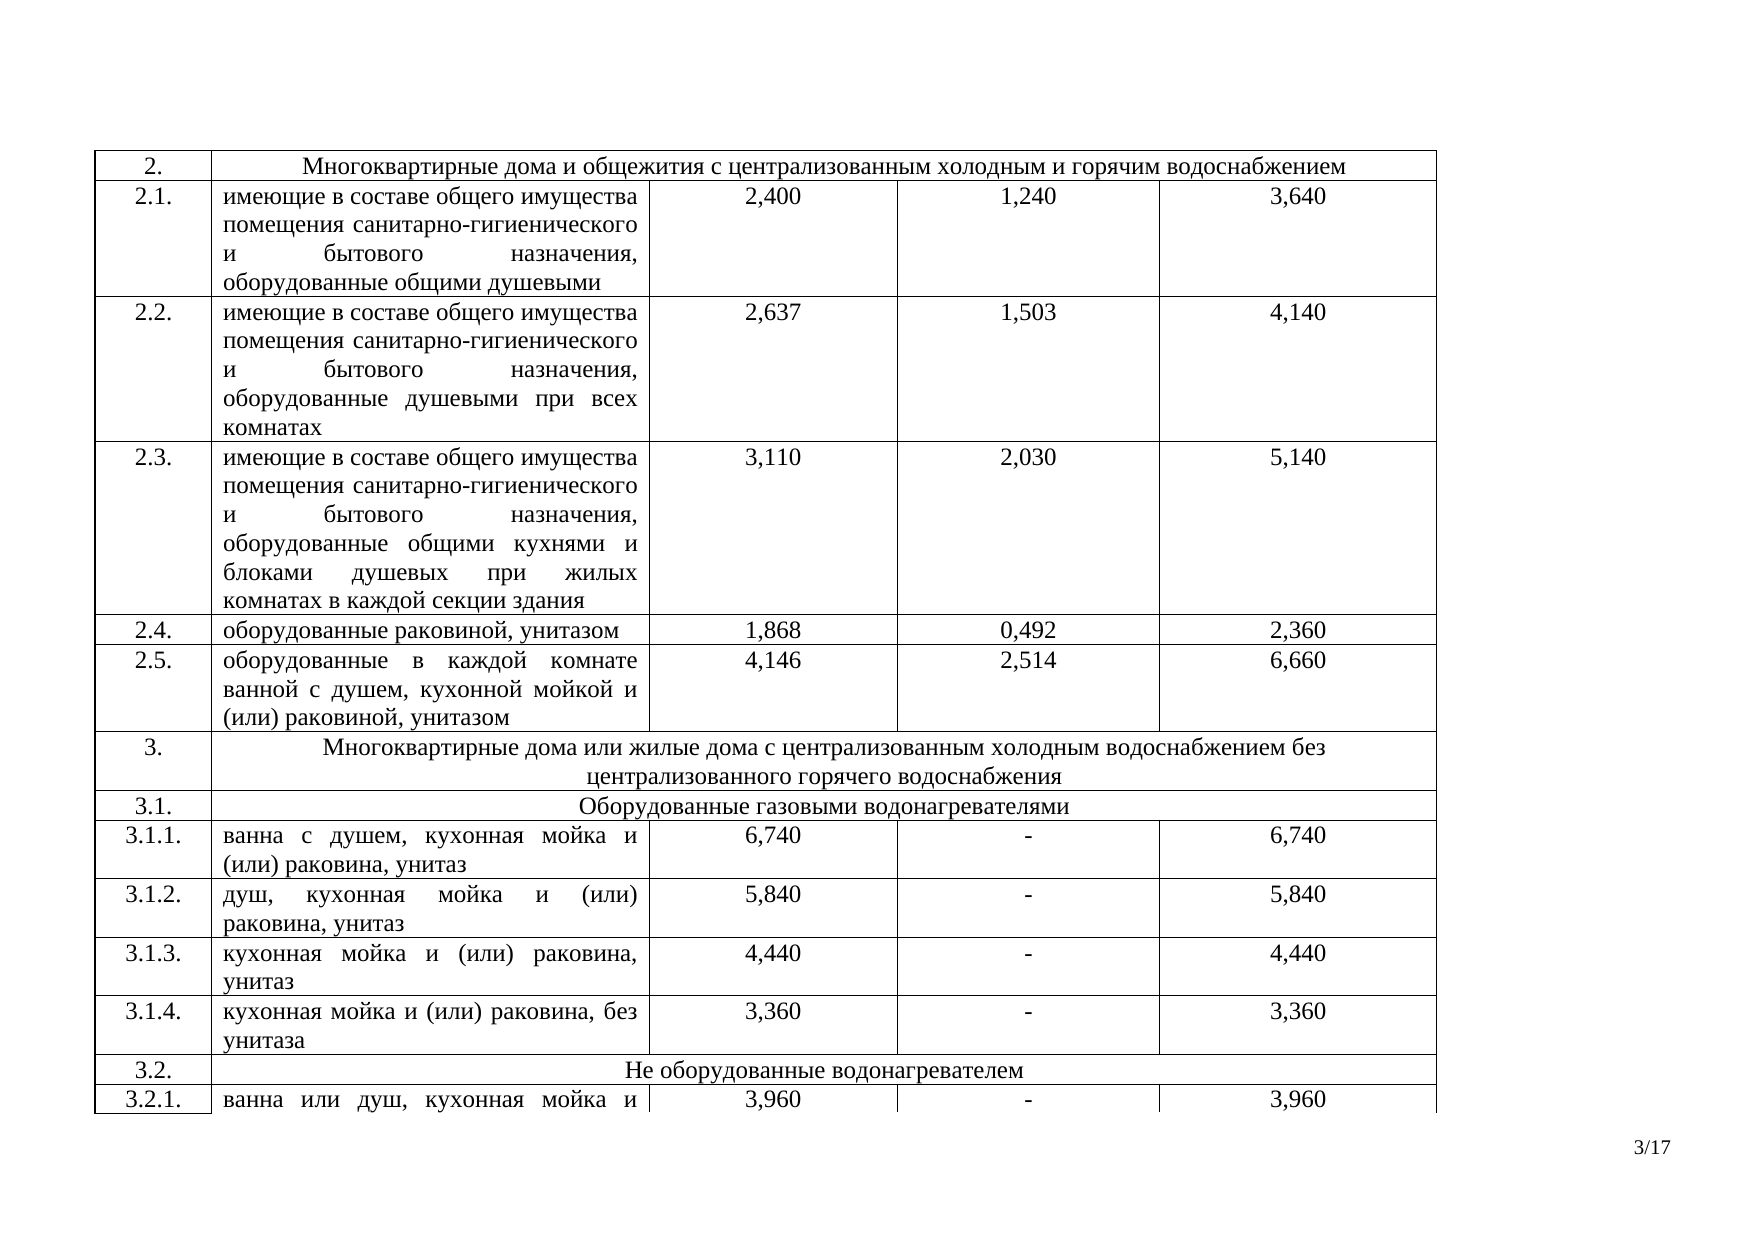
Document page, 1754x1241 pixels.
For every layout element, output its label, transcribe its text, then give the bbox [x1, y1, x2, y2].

table_cell 3.1.4. [96, 996, 211, 1054]
table_cell 6,740 [650, 821, 897, 878]
table_cell 0,492 [898, 615, 1159, 644]
table_cell 3.1.1. [96, 821, 211, 878]
table_cell 2.1. [96, 181, 211, 296]
table_cell Многоквартирные дома и общежития с централизованным холодным и горячим водоснабжением [212, 151, 1436, 180]
table_cell Многоквартирные дома или жилые дома с централизованным холодным водоснабжением без централизованного горячего водоснабжения [212, 732, 1436, 790]
table_cell - [898, 821, 1159, 878]
table_cell имеющие в составе общего имущества помещения санитарно-гигиенического и бытового назначения, оборудованные душевыми при всех комнатах [212, 297, 649, 441]
table_cell имеющие в составе общего имущества помещения санитарно-гигиенического и бытового назначения, оборудованные общими кухнями и блоками душевых при жилых комнатах в каждой секции здания [212, 442, 649, 614]
table_cell 2,030 [898, 442, 1159, 614]
table_cell 4,140 [1160, 297, 1436, 441]
table_cell 2.4. [96, 615, 211, 644]
table_cell душ, кухонная мойка и (или) раковина, унитаз [212, 879, 649, 937]
table_cell ванна с душем, кухонная мойка и (или) раковина, унитаз [212, 821, 649, 878]
table_cell - [898, 938, 1159, 995]
table_cell 2.5. [96, 645, 211, 731]
table_cell 2,400 [650, 181, 897, 296]
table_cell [212, 1085, 649, 1113]
table_cell 3,110 [650, 442, 897, 614]
table_cell 2,514 [898, 645, 1159, 731]
table_cell 3,640 [1160, 181, 1436, 296]
table_cell 3,960 [649, 1085, 897, 1113]
table_cell Оборудованные газовыми водонагревателями [212, 791, 1436, 819]
table_cell 2.3. [96, 442, 211, 614]
table_cell - [898, 996, 1159, 1054]
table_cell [212, 996, 649, 1054]
table_cell имеющие в составе общего имущества помещения санитарно-гигиенического и бытового назначения, оборудованные общими душевыми [212, 181, 649, 296]
table_cell 5,840 [650, 879, 897, 937]
table_cell 4,146 [650, 645, 897, 731]
table_cell 1,240 [898, 181, 1159, 296]
table_cell 6,660 [1160, 645, 1436, 731]
table_cell 3.2. [96, 1055, 211, 1083]
table_cell кухонная мойка и (или) раковина, унитаз [212, 938, 649, 995]
table_cell - [898, 879, 1159, 937]
table_cell 1,503 [898, 297, 1159, 441]
table_cell 3.2.1. [96, 1085, 211, 1113]
table_cell 3.1.2. [96, 879, 211, 937]
table_cell 2.2. [96, 297, 211, 441]
table_cell 3. [96, 732, 211, 790]
table_cell 6,740 [1160, 821, 1436, 878]
table_cell 1,868 [650, 615, 897, 644]
table_cell 3.1. [96, 791, 211, 819]
table_cell 2,637 [650, 297, 897, 441]
table_cell 3,360 [1160, 996, 1436, 1054]
table_cell 3.1.3. [96, 938, 211, 995]
table_cell Не оборудованные водонагревателем [212, 1055, 1436, 1083]
table_cell 4,440 [650, 938, 897, 995]
table_cell 4,440 [1160, 938, 1436, 995]
table_cell 5,140 [1160, 442, 1436, 614]
table_cell - [897, 1085, 1159, 1113]
table_cell 2. [96, 151, 211, 180]
table_cell 2,360 [1160, 615, 1436, 644]
table_cell оборудованные в каждой комнате ванной с душем, кухонной мойкой и (или) раковиной, унитазом [212, 645, 649, 731]
table_cell 3,960 [1160, 1085, 1436, 1113]
table_cell оборудованные раковиной, унитазом [212, 615, 649, 644]
table_cell 5,840 [1160, 879, 1436, 937]
table_cell 3,360 [650, 996, 897, 1054]
